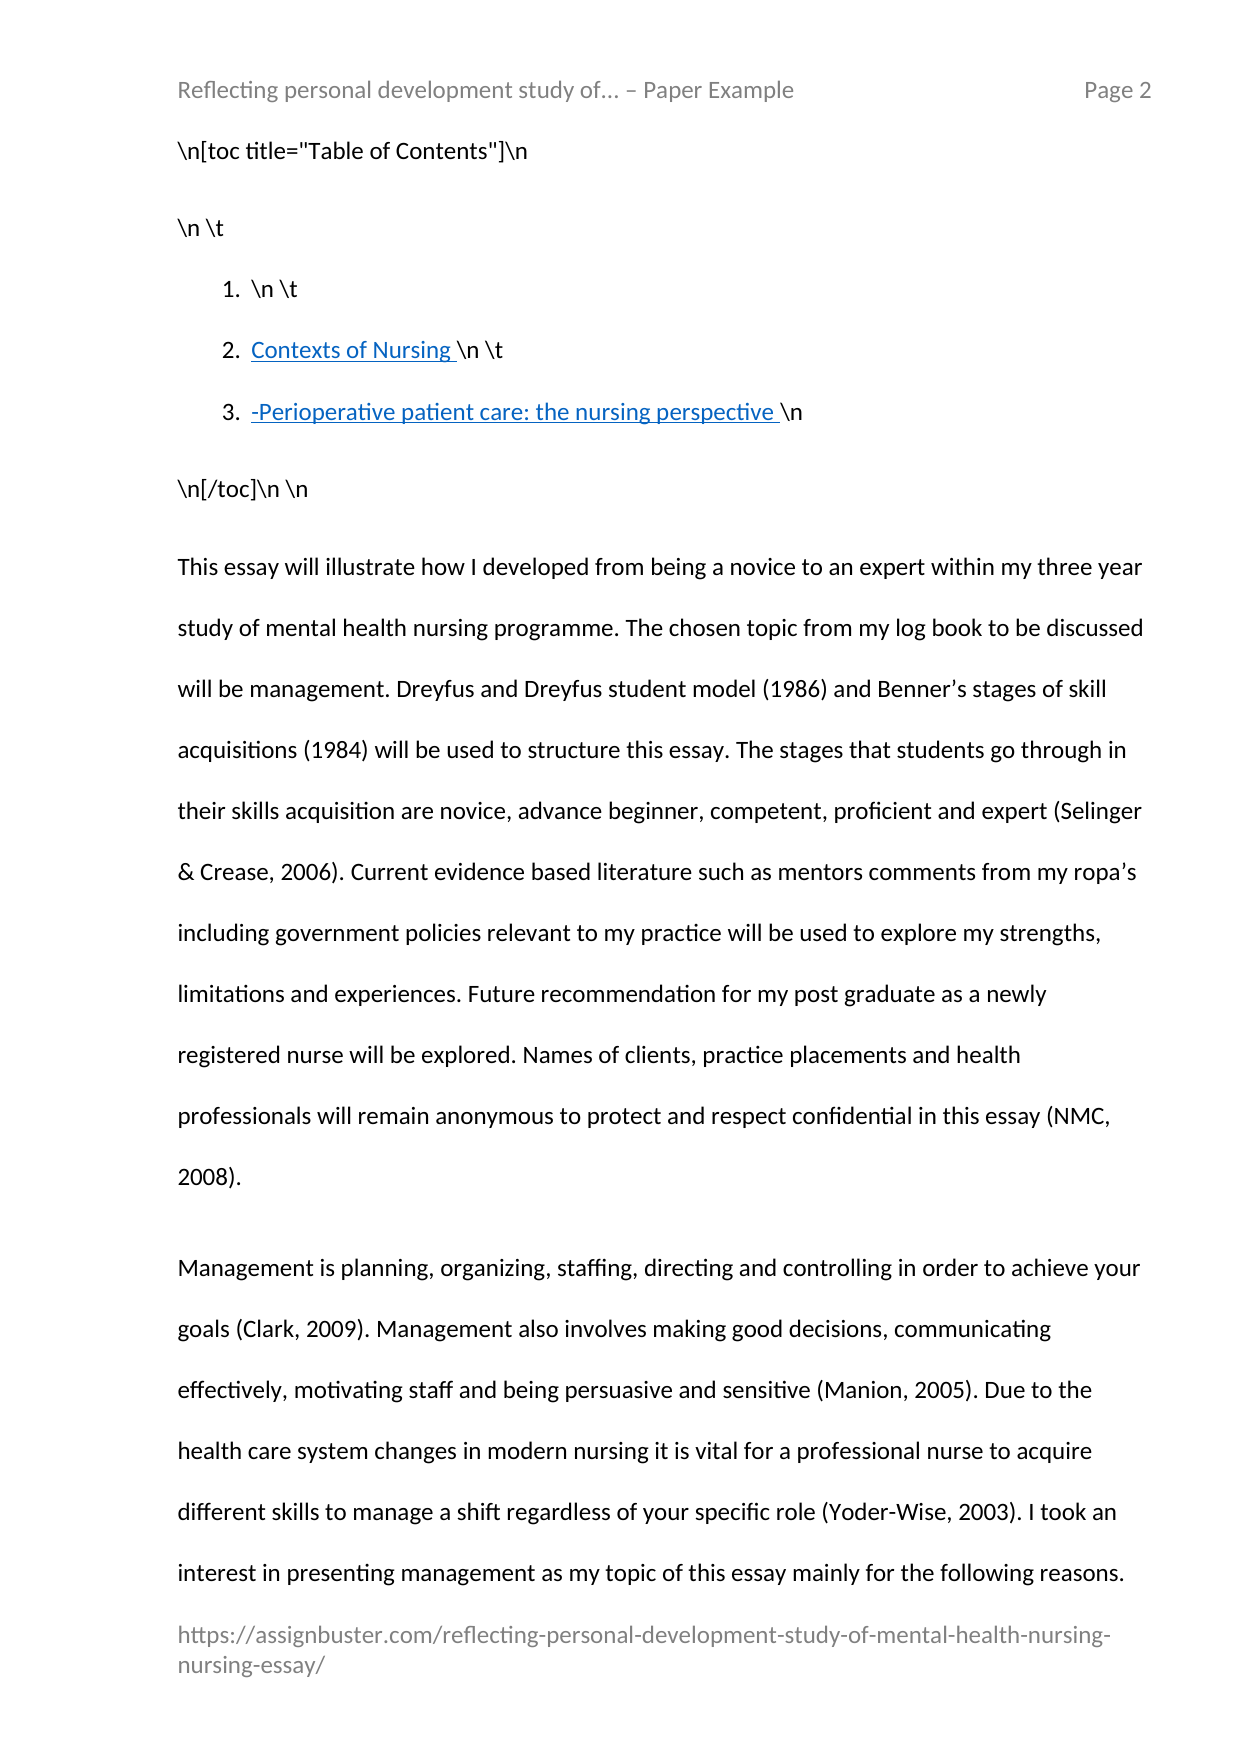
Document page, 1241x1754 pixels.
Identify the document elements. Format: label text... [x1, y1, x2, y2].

list \n \t [222, 273, 1152, 304]
list \n \t [177, 212, 1152, 243]
text \n[/toc]\n \n [177, 473, 1152, 504]
list Contexts of Nursing \n \t [222, 334, 1152, 365]
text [177, 1252, 1152, 1588]
text \n[toc title="Table of Contents"]\n [177, 135, 1152, 165]
list -Perioperative patient care: the nursing perspective \n [222, 396, 1152, 426]
text This essay will illustrate how I developed from being a novice to an expert within my three year study of mental health nursing programme. The chosen topic from my log book to be discussed will be management. Dreyfus and Dreyfus student model (1986) and Benner’s stages of skill acquisitions (1984) will be used to structure this essay. The stages that students go through in their skills acquisition are novice, advance beginner, competent, proficient and expert (Selinger & Crease, 2006). Current evidence based literature such as mentors comments from my ropa’s including government policies relevant to my practice will be used to explore my strengths, limitations and experiences. Future recommendation for my post graduate as a newly registered nurse will be explored. Names of clients, practice placements and health professionals will remain anonymous to protect and respect confidential in this essay (NMC, 2008). [177, 551, 1152, 1192]
